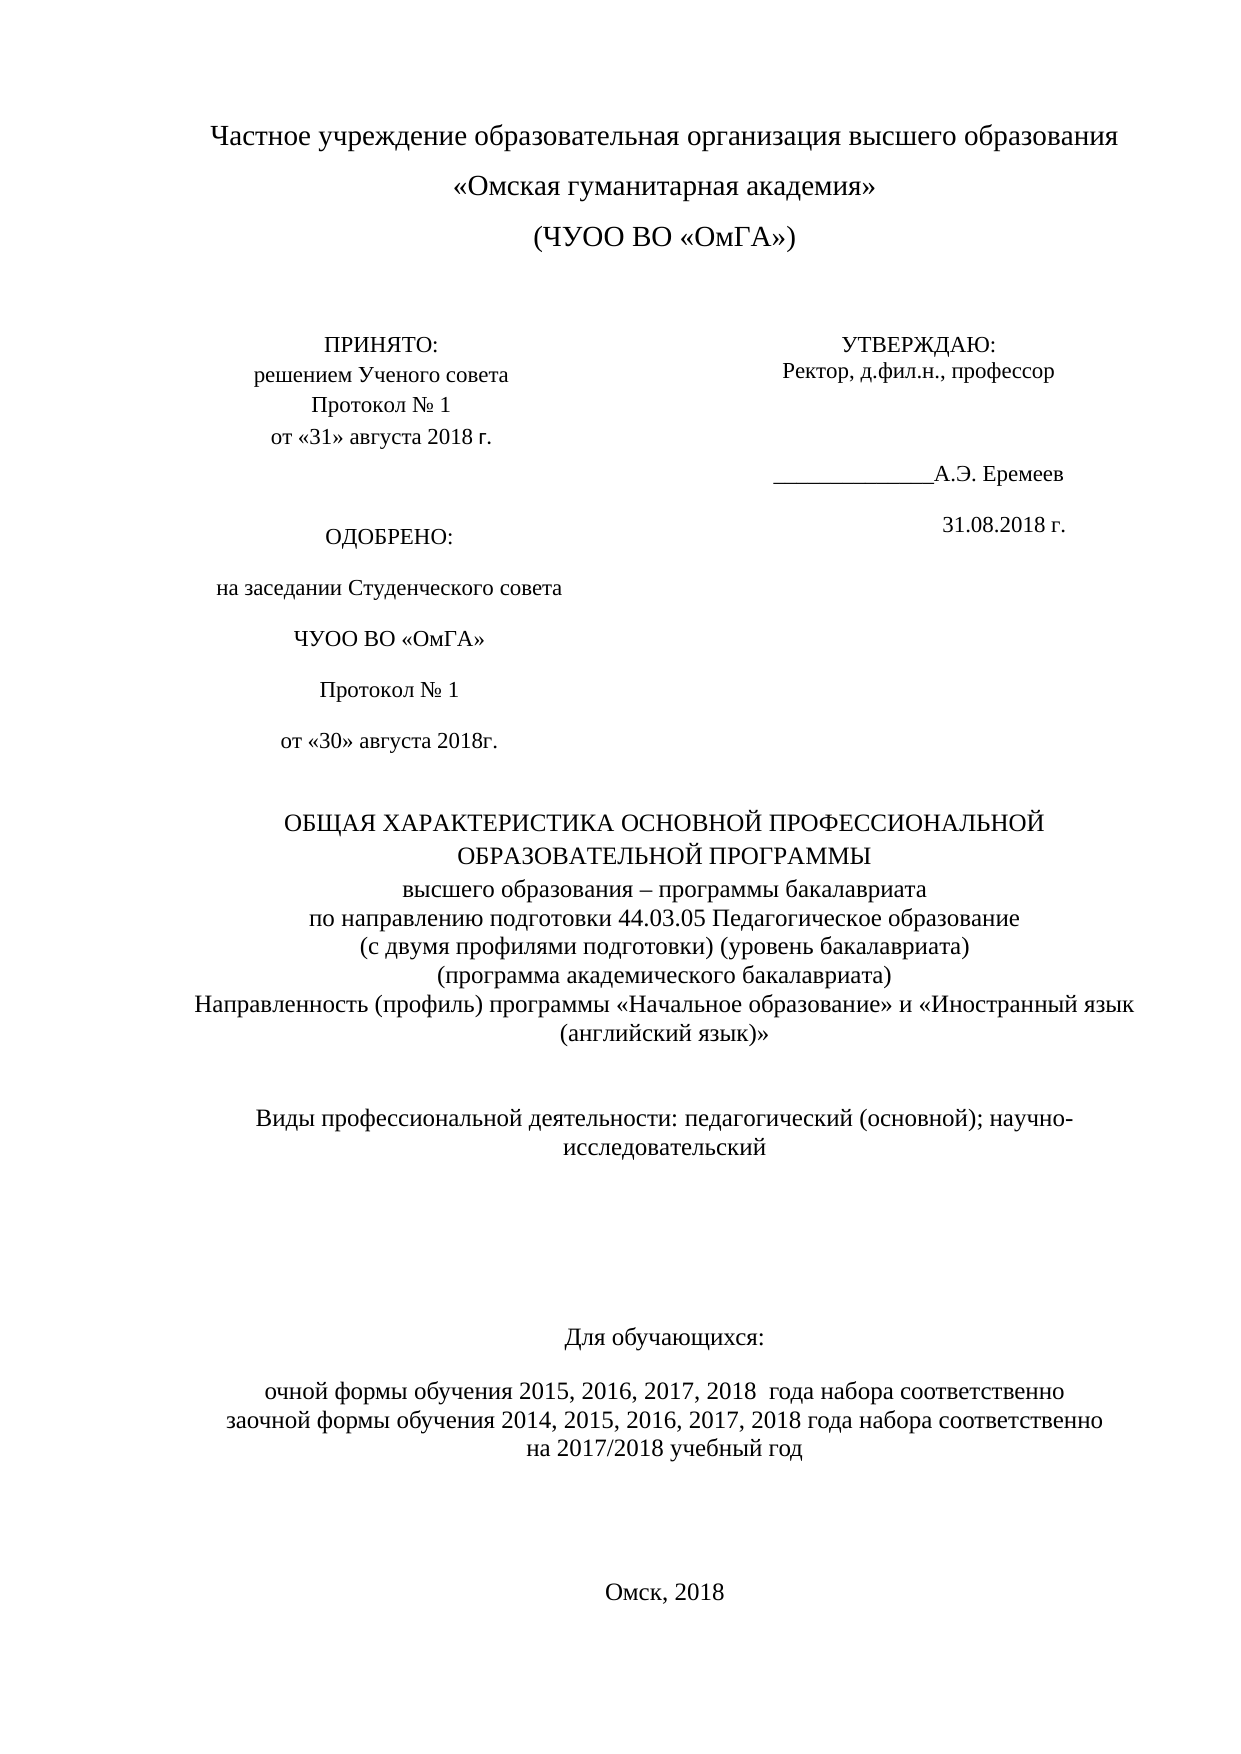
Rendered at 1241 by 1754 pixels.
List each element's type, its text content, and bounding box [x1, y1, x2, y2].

text Виды профессиональной деятельности: педагогический (основной); научно-исследовательский [177, 1103, 1152, 1161]
text ОБЩАЯ ХАРАКТЕРИСТИКА ОсновнОЙ профессиональнОЙ [177, 808, 1152, 837]
text очной формы обучения 2015, 2016, 2017, 2018 года набора соответственно [177, 1376, 1152, 1405]
text Направленность (профиль) программы «Начальное образование» и «Иностранный язык (английский язык)» [177, 989, 1152, 1074]
text заочной формы обучения 2014, 2015, 2016, 2017, 2018 года набора соответственно [177, 1405, 1152, 1433]
text на 2017/2018 учебный год [177, 1433, 1152, 1462]
text Омск, 2018 [177, 1577, 1152, 1606]
subtitle Частное учреждение образовательная организация высшего образования «Омская гуманитарная академия» [177, 118, 1152, 202]
subtitle (ЧУОО ВО «ОмГА») [177, 219, 1152, 252]
text по направлению подготовки 44.03.05 Педагогическое образование [177, 903, 1152, 931]
text Для обучающихся: [177, 1322, 1152, 1351]
text образовательнОЙ программЫ [177, 841, 1152, 869]
text (программа академического бакалавриата) [177, 960, 1152, 989]
text (с двумя профилями подготовки) (уровень бакалавриата) [177, 931, 1152, 960]
text высшего образования – программы бакалавриата [177, 874, 1152, 903]
